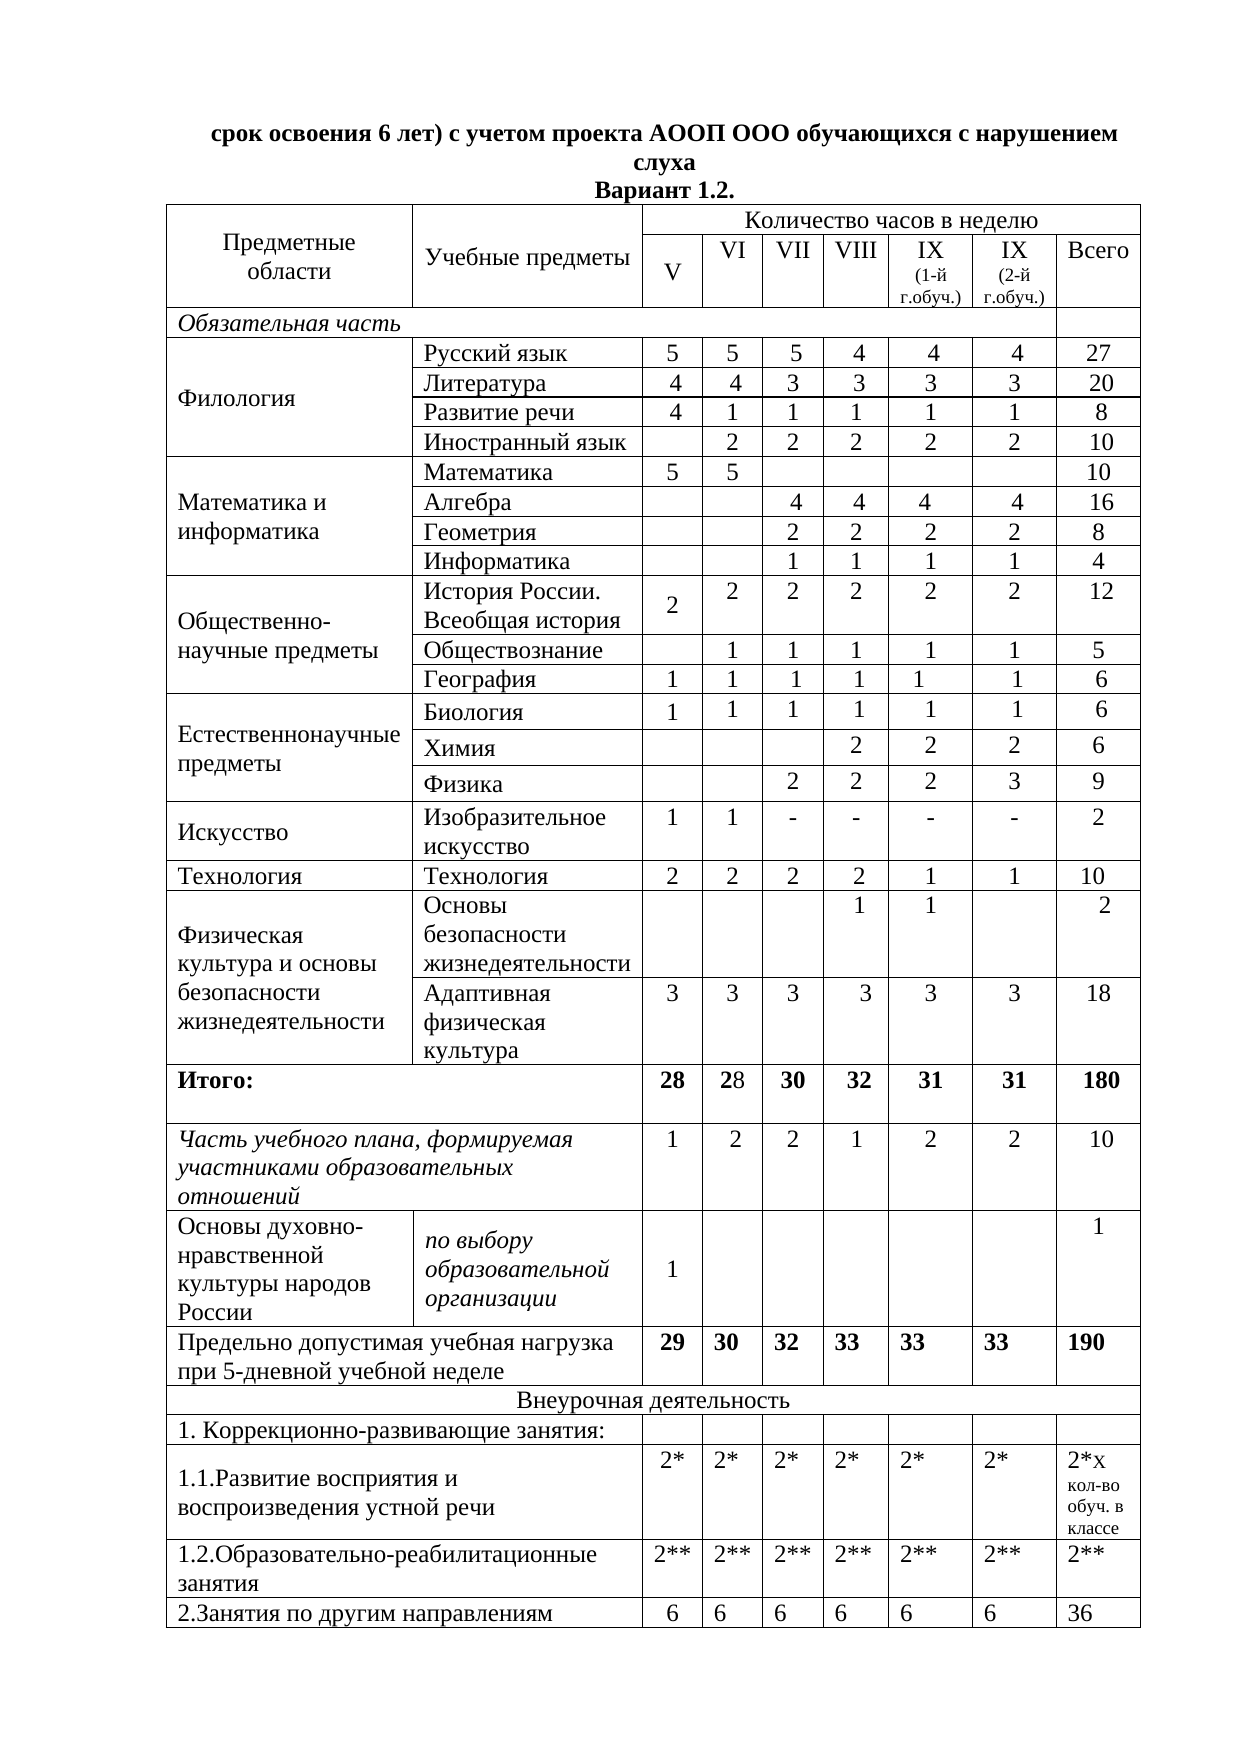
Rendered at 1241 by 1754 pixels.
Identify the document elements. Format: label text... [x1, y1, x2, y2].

table_cell 1 [973, 546, 1056, 575]
table_cell 2 [824, 730, 888, 765]
table_cell [643, 1415, 702, 1444]
table_cell 1 [763, 398, 823, 426]
table_cell Основы духовно-нравственной культуры народов России [167, 1211, 413, 1326]
table_cell 32 [824, 1065, 888, 1123]
table_cell Иностранный язык [413, 427, 642, 456]
table_header Количество часов в неделю [643, 205, 1140, 234]
table_cell 2** [973, 1540, 1056, 1597]
table_cell 6 [889, 1598, 972, 1627]
table_cell 2 [889, 576, 972, 634]
table_cell 2 [973, 576, 1056, 634]
table_cell 5 [643, 338, 702, 367]
table_cell 6 [703, 1598, 762, 1627]
table_cell Всего [1057, 235, 1140, 307]
table_cell Изобразительное искусство [413, 802, 642, 860]
table_cell 1 [824, 891, 888, 977]
table_cell 4 [763, 487, 823, 516]
table_cell Развитие речи [413, 398, 642, 426]
table_cell 30 [763, 1065, 823, 1123]
table_cell 36 [1057, 1598, 1140, 1627]
table_cell 4 [643, 398, 702, 426]
table_cell IX (1-й г.обуч.) [889, 235, 972, 307]
table_cell 2* [973, 1445, 1056, 1538]
table_cell 2** [643, 1540, 702, 1597]
table_cell [643, 487, 702, 516]
table_cell 1 [889, 861, 972, 889]
table_cell 1 [973, 665, 1056, 693]
table_cell 6 [1057, 730, 1140, 765]
table_cell 6 [824, 1598, 888, 1627]
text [177, 118, 1152, 176]
table_cell 2 [763, 427, 823, 456]
table_cell 3 [763, 368, 823, 396]
table_cell 2** [824, 1540, 888, 1597]
table_cell 3 [763, 978, 823, 1064]
table_cell 4 [889, 487, 972, 516]
table_cell [643, 766, 702, 801]
table_cell 1 [643, 665, 702, 693]
table_cell 4 [973, 487, 1056, 516]
table_cell 190 [1057, 1327, 1140, 1384]
table_cell 6 [1057, 665, 1140, 693]
table_cell 33 [824, 1327, 888, 1384]
table_cell [643, 635, 702, 663]
table_cell 2 [824, 517, 888, 545]
table_cell [703, 546, 762, 575]
table_cell [643, 891, 702, 977]
table_cell Математика [413, 457, 642, 486]
table_cell VIII [824, 235, 888, 307]
table_cell 1 [703, 635, 762, 663]
table_cell 28 [703, 1065, 762, 1123]
table_cell 2 [763, 861, 823, 889]
table_cell [763, 891, 823, 977]
table_cell 1 [763, 546, 823, 575]
table_cell 2 [763, 576, 823, 634]
table_cell 1 [703, 665, 762, 693]
table_cell - [973, 802, 1056, 860]
table_cell 29 [643, 1327, 702, 1384]
table_cell Общественно-научные предметы [167, 576, 412, 693]
table_cell [763, 1211, 823, 1326]
table_cell Адаптивная физическая культура [413, 978, 642, 1064]
table_cell Внеурочная деятельность [167, 1386, 1140, 1414]
table_cell [973, 457, 1056, 486]
table_cell Предельно допустимая учебная нагрузка при 5-дневной учебной неделе [167, 1327, 642, 1384]
table_cell 2 [973, 730, 1056, 765]
table_cell Технология [413, 861, 642, 889]
table_cell 4 [824, 487, 888, 516]
table_cell Обязательная часть [167, 308, 1056, 337]
table_cell 1 [889, 546, 972, 575]
table_cell 2* [703, 1445, 762, 1538]
table_cell 1 [889, 398, 972, 426]
table_cell 3 [973, 978, 1056, 1064]
table_cell 2 [763, 517, 823, 545]
table_cell 2 [889, 427, 972, 456]
table_cell 12 [1057, 576, 1140, 634]
table_cell 27 [1057, 338, 1140, 367]
table_cell VI [703, 235, 762, 307]
table_cell 2* [643, 1445, 702, 1538]
table_cell 1 [1057, 1211, 1140, 1326]
table_cell [643, 427, 702, 456]
table_cell 3 [824, 978, 888, 1064]
table_cell 10 [1057, 427, 1140, 456]
table_cell 1 [763, 635, 823, 663]
table_cell 2 [889, 730, 972, 765]
table_cell 1.1.Развитие восприятия и воспроизведения устной речи [167, 1445, 642, 1538]
table_cell 2 [889, 517, 972, 545]
table_cell 3 [973, 766, 1056, 801]
table_cell 2 [889, 1124, 972, 1210]
table_cell 5 [1057, 635, 1140, 663]
table_cell Основы безопасности жизнедеятельности [413, 891, 642, 977]
table_cell [889, 1415, 972, 1444]
table_cell Часть учебного плана, формируемая участниками образовательных отношений [167, 1124, 642, 1210]
table_cell [973, 891, 1056, 977]
table_cell 1 [824, 635, 888, 663]
table_cell Алгебра [413, 487, 642, 516]
table_cell [703, 730, 762, 765]
table_cell [643, 730, 702, 765]
table_cell 1 [824, 398, 888, 426]
table_cell География [413, 665, 642, 693]
table_cell Биология [413, 694, 642, 729]
table_cell [643, 546, 702, 575]
table_cell 1 [889, 665, 972, 693]
table_cell 2* [824, 1445, 888, 1538]
table_cell Итого: [167, 1065, 642, 1123]
table_cell по выбору образовательной организации [414, 1211, 642, 1326]
table_cell 3 [973, 368, 1056, 396]
table_cell 1 [973, 635, 1056, 663]
table_cell 1 [824, 1124, 888, 1210]
table_cell 2 [973, 517, 1056, 545]
table_cell 2 [1057, 802, 1140, 860]
table_cell 1 [643, 1211, 702, 1326]
table_cell 2** [703, 1540, 762, 1597]
table_cell [703, 1211, 762, 1326]
table_cell 1 [824, 694, 888, 729]
table_cell 2*Х кол-во обуч. в классе [1057, 1445, 1140, 1538]
table_cell 1 [824, 546, 888, 575]
table_cell IX (2-й г.обуч.) [973, 235, 1056, 307]
table_header Предметные области [167, 205, 412, 307]
table_cell 6 [973, 1598, 1056, 1627]
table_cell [167, 1598, 642, 1627]
table_cell 2 [703, 427, 762, 456]
table_cell 33 [973, 1327, 1056, 1384]
table_cell [824, 1211, 888, 1326]
table_cell 1 [973, 861, 1056, 889]
table_cell 2 [973, 427, 1056, 456]
table_cell 20 [1057, 368, 1140, 396]
table_cell V [643, 235, 702, 307]
table_cell - [889, 802, 972, 860]
table_cell 2 [703, 861, 762, 889]
table_cell 2 [973, 1124, 1056, 1210]
table_header Учебные предметы [413, 205, 642, 307]
table_cell Технология [167, 861, 412, 889]
table_cell 2 [763, 1124, 823, 1210]
table_cell 5 [763, 338, 823, 367]
table_cell 2 [824, 427, 888, 456]
table_cell - [763, 802, 823, 860]
table_cell 2** [1057, 1540, 1140, 1597]
table_cell 1 [889, 891, 972, 977]
table_cell 4 [973, 338, 1056, 367]
table_cell Физика [413, 766, 642, 801]
table_cell [973, 1415, 1056, 1444]
table_cell 4 [703, 368, 762, 396]
table_cell 1 [824, 665, 888, 693]
table_cell 1 [703, 802, 762, 860]
table_cell - [824, 802, 888, 860]
table_cell 2 [824, 766, 888, 801]
table_cell 2 [1057, 891, 1140, 977]
table_cell [889, 457, 972, 486]
table_cell 33 [889, 1327, 972, 1384]
table_cell 10 [1057, 457, 1140, 486]
table_cell [1057, 1415, 1140, 1444]
table_cell 4 [824, 338, 888, 367]
table_cell 3 [643, 978, 702, 1064]
table_cell 4 [643, 368, 702, 396]
table_cell 3 [824, 368, 888, 396]
table_cell [643, 517, 702, 545]
table_cell 1. Коррекционно-развивающие занятия: [167, 1415, 642, 1444]
table_cell 10 [1057, 861, 1140, 889]
table_cell Естественнонаучные предметы [167, 694, 412, 801]
table_cell Обществознание [413, 635, 642, 663]
table_cell Русский язык [413, 338, 642, 367]
table_cell 4 [889, 338, 972, 367]
table_cell 31 [973, 1065, 1056, 1123]
table_cell 3 [889, 978, 972, 1064]
table_cell 1 [973, 694, 1056, 729]
table_cell 2* [763, 1445, 823, 1538]
table_cell [703, 891, 762, 977]
table_cell 5 [703, 457, 762, 486]
table_cell [824, 1415, 888, 1444]
table_cell 3 [703, 978, 762, 1064]
table_cell 1 [889, 694, 972, 729]
table_cell 28 [643, 1065, 702, 1123]
table_cell 2* [889, 1445, 972, 1538]
table_cell [703, 517, 762, 545]
table_cell Математика и информатика [167, 457, 412, 575]
table_cell 1 [643, 694, 702, 729]
table_cell 8 [1057, 398, 1140, 426]
table_cell 2 [703, 576, 762, 634]
table_cell [763, 730, 823, 765]
table_cell 31 [889, 1065, 972, 1123]
table_cell 9 [1057, 766, 1140, 801]
table_cell 1 [763, 694, 823, 729]
table_cell Физическая культура и основы безопасности жизнедеятельности [167, 891, 412, 1064]
table_cell 1.2.Образовательно-реабилитационные занятия [167, 1540, 642, 1597]
table_cell 2** [889, 1540, 972, 1597]
table_cell 2 [643, 576, 702, 634]
table_cell 10 [1057, 1124, 1140, 1210]
table_cell 6 [643, 1598, 702, 1627]
table_cell 1 [703, 694, 762, 729]
table_cell [763, 457, 823, 486]
table_cell 2** [763, 1540, 823, 1597]
text Вариант 1.2. [177, 176, 1152, 204]
table_cell 30 [703, 1327, 762, 1384]
table_cell 1 [763, 665, 823, 693]
table_cell [1057, 308, 1140, 337]
table_cell Информатика [413, 546, 642, 575]
table_cell 2 [763, 766, 823, 801]
table_cell 2 [643, 861, 702, 889]
table_cell 2 [824, 861, 888, 889]
table_cell Геометрия [413, 517, 642, 545]
table_cell [703, 766, 762, 801]
table_cell История России. Всеобщая история [413, 576, 642, 634]
table_cell Филология [167, 338, 412, 456]
table_cell 32 [763, 1327, 823, 1384]
table_cell 1 [643, 1124, 702, 1210]
table_cell 18 [1057, 978, 1140, 1064]
table_cell 1 [889, 635, 972, 663]
table_cell Искусство [167, 802, 412, 860]
table_cell [703, 487, 762, 516]
table_cell 4 [1057, 546, 1140, 575]
table_cell [763, 1415, 823, 1444]
table_cell 3 [889, 368, 972, 396]
table_cell [889, 1211, 972, 1326]
table_cell [824, 457, 888, 486]
table_cell Химия [413, 730, 642, 765]
table_cell 2 [889, 766, 972, 801]
table_cell Литература [413, 368, 642, 396]
table_cell 16 [1057, 487, 1140, 516]
table_cell 2 [824, 576, 888, 634]
table_cell 5 [643, 457, 702, 486]
table_cell [973, 1211, 1056, 1326]
table_cell 6 [763, 1598, 823, 1627]
table_cell [703, 1415, 762, 1444]
table_cell 1 [643, 802, 702, 860]
table_cell 180 [1057, 1065, 1140, 1123]
table_cell 8 [1057, 517, 1140, 545]
table_cell 1 [973, 398, 1056, 426]
table_cell 6 [1057, 694, 1140, 729]
table_cell 1 [703, 398, 762, 426]
table_cell 2 [703, 1124, 762, 1210]
table_cell VII [763, 235, 823, 307]
table_cell 5 [703, 338, 762, 367]
